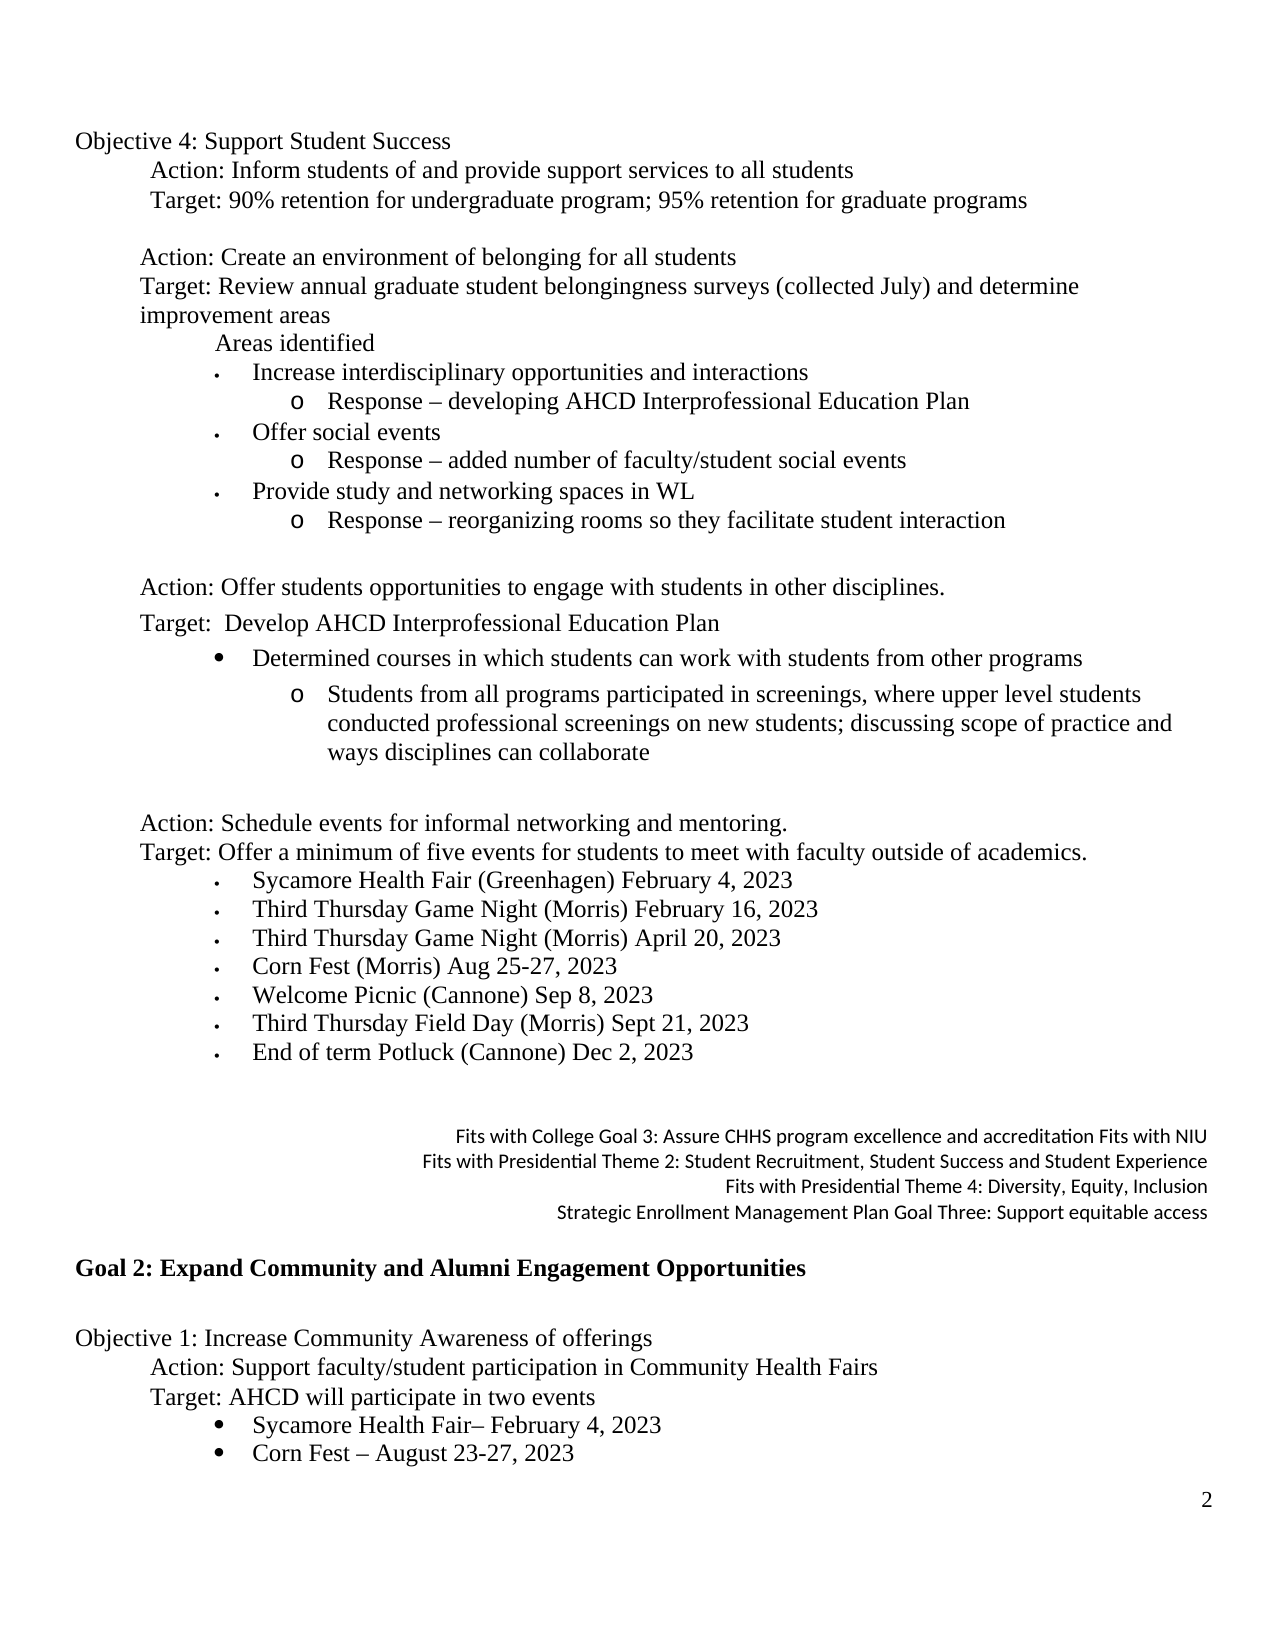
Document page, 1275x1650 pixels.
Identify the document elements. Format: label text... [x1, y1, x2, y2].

list Response – developing AHCD Interprofessional Education Plan [289, 386, 1208, 417]
list Third Thursday Game Night (Morris) February 16, 2023 [214, 894, 1208, 923]
list Response – reorganizing rooms so they facilitate student interaction [289, 505, 1208, 536]
list Response – added number of faculty/student social events [289, 446, 1208, 476]
list Sycamore Health Fair– February 4, 2023 [214, 1410, 1208, 1439]
text Action: Schedule events for informal networking and mentoring. [75, 809, 1208, 837]
list Provide study and networking spaces in WL [214, 476, 1208, 505]
text Target: 90% retention for undergraduate program; 95% retention for graduate programs [150, 185, 1208, 242]
text Target: Develop AHCD Interprofessional Education Plan [75, 608, 1208, 637]
text Action: Inform students of and provide support services to all students [150, 156, 1208, 184]
text Areas identified [139, 328, 1208, 357]
text Strategic Enrollment Management Plan Goal Three: Support equitable access [433, 1199, 1208, 1224]
list Welcome Picnic (Cannone) Sep 8, 2023 [214, 980, 1208, 1009]
text Objective 4: Support Student Success [75, 126, 1208, 155]
text Action: Create an environment of belonging for all students [139, 242, 1208, 271]
list Third Thursday Game Night (Morris) April 20, 2023 [214, 923, 1208, 952]
list Corn Fest (Morris) Aug 25-27, 2023 [214, 952, 1208, 980]
list End of term Potluck (Cannone) Dec 2, 2023 [214, 1037, 1208, 1066]
text Target: Offer a minimum of five events for students to meet with faculty outside of academics. [64, 837, 1208, 866]
list Increase interdisciplinary opportunities and interactions [214, 357, 1208, 386]
list Corn Fest – August 23-27, 2023 [214, 1439, 1208, 1467]
list Third Thursday Field Day (Morris) Sept 21, 2023 [214, 1009, 1208, 1037]
text Target: Review annual graduate student belongingness surveys (collected July) and determine improvement areas [139, 271, 1208, 328]
text Fits with Presidential Theme 2: Student Recruitment, Student Success and Student Experience [344, 1148, 1208, 1174]
text Objective 1: Increase Community Awareness of offerings [75, 1323, 1208, 1352]
text Fits with College Goal 3: Assure CHHS program excellence and accreditation Fits with NIU [433, 1123, 1208, 1148]
text Fits with Presidential Theme 4: Diversity, Equity, Inclusion [344, 1174, 1208, 1199]
text Target: AHCD will participate in two events [150, 1382, 1208, 1410]
list Determined courses in which students can work with students from other programs [214, 644, 1208, 673]
list Students from all programs participated in screenings, where upper level students conducted professional screenings on new students; discussing scope of practice and ways disciplines can collaborate [289, 680, 1208, 766]
list Offer social events [214, 417, 1208, 446]
subtitle Goal 2: Expand Community and Alumni Engagement Opportunities [75, 1253, 1208, 1282]
text Action: Support faculty/student participation in Community Health Fairs [150, 1352, 1208, 1381]
text Action: Offer students opportunities to engage with students in other disciplines. [75, 572, 1208, 601]
list Sycamore Health Fair (Greenhagen) February 4, 2023 [214, 866, 1208, 894]
